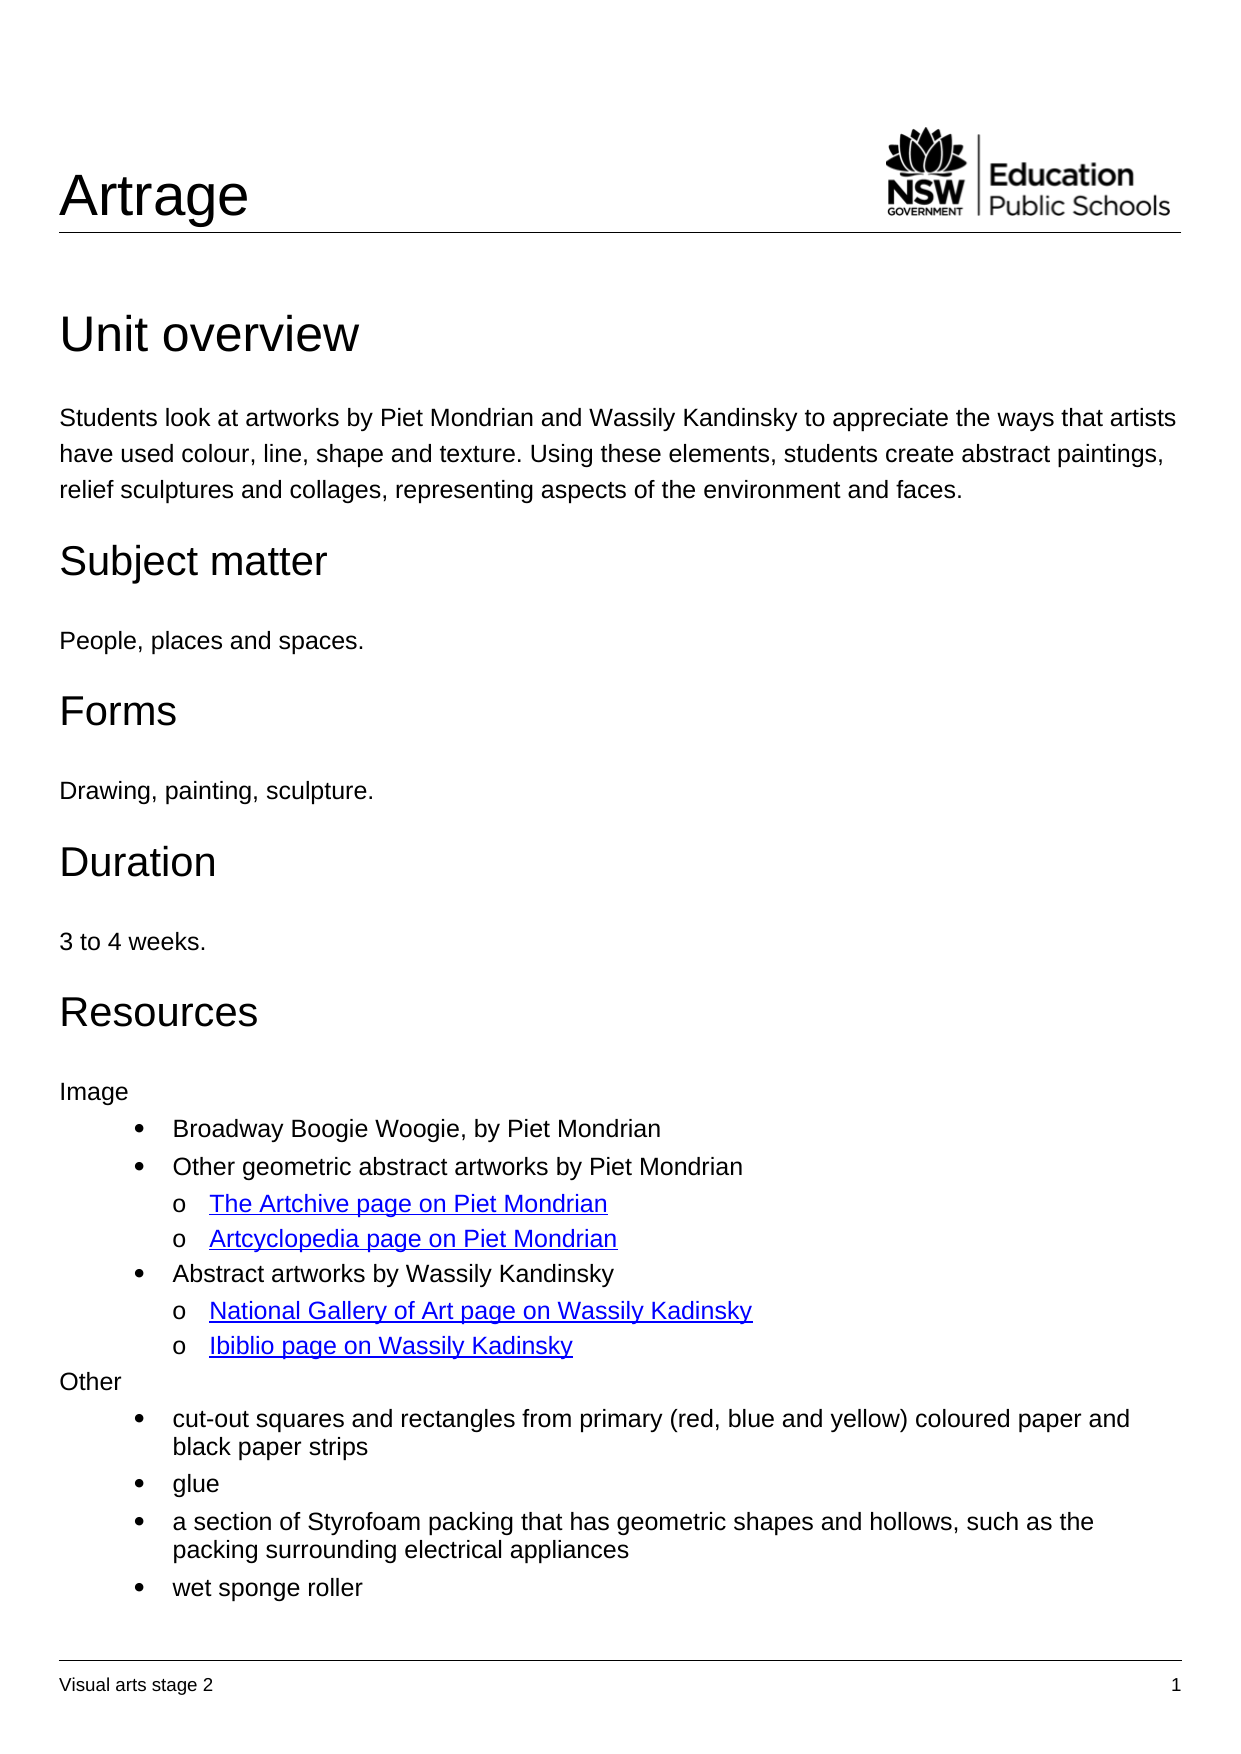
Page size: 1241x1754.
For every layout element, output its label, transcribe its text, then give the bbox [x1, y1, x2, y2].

list The Artchive page on Piet Mondrian [172, 1189, 1181, 1220]
list a section of Styrofoam packing that has geometric shapes and hollows, such as the packing surrounding electrical appliances [135, 1507, 1181, 1564]
text People, places and spaces. [59, 626, 1181, 654]
list glue [135, 1469, 1181, 1498]
subtitle Forms [59, 687, 1181, 735]
subtitle Resources [59, 988, 1181, 1036]
list wet sponge roller [135, 1573, 1181, 1601]
subtitle Artrage [59, 128, 1181, 232]
subtitle Unit overview [59, 304, 1181, 362]
list Other geometric abstract artworks by Piet Mondrian [135, 1152, 1181, 1181]
text Drawing, painting, sculpture. [59, 776, 1181, 805]
list Other [59, 1366, 1181, 1395]
list Abstract artworks by Wassily Kandinsky [135, 1259, 1181, 1288]
list Ibiblio page on Wassily Kadinsky [172, 1331, 1181, 1362]
list Broadway Boogie Woogie, by Piet Mondrian [135, 1114, 1181, 1143]
text 3 to 4 weeks. [59, 927, 1181, 956]
picture [886, 127, 1171, 216]
text Students look at artworks by Piet Mondrian and Wassily Kandinsky to appreciate the ways that artists have used colour, line, shape and texture. Using these elements, students create abstract paintings, relief sculptures and collages, representing aspects of the environment and faces. [59, 403, 1181, 504]
subtitle Subject matter [59, 536, 1181, 584]
list cut-out squares and rectangles from primary (red, blue and yellow) coloured paper and black paper strips [135, 1403, 1181, 1461]
list National Gallery of Art page on Wassily Kadinsky [172, 1296, 1181, 1327]
list Image [59, 1077, 1181, 1106]
list Artcyclopedia page on Piet Mondrian [172, 1224, 1181, 1255]
subtitle Duration [59, 837, 1181, 885]
